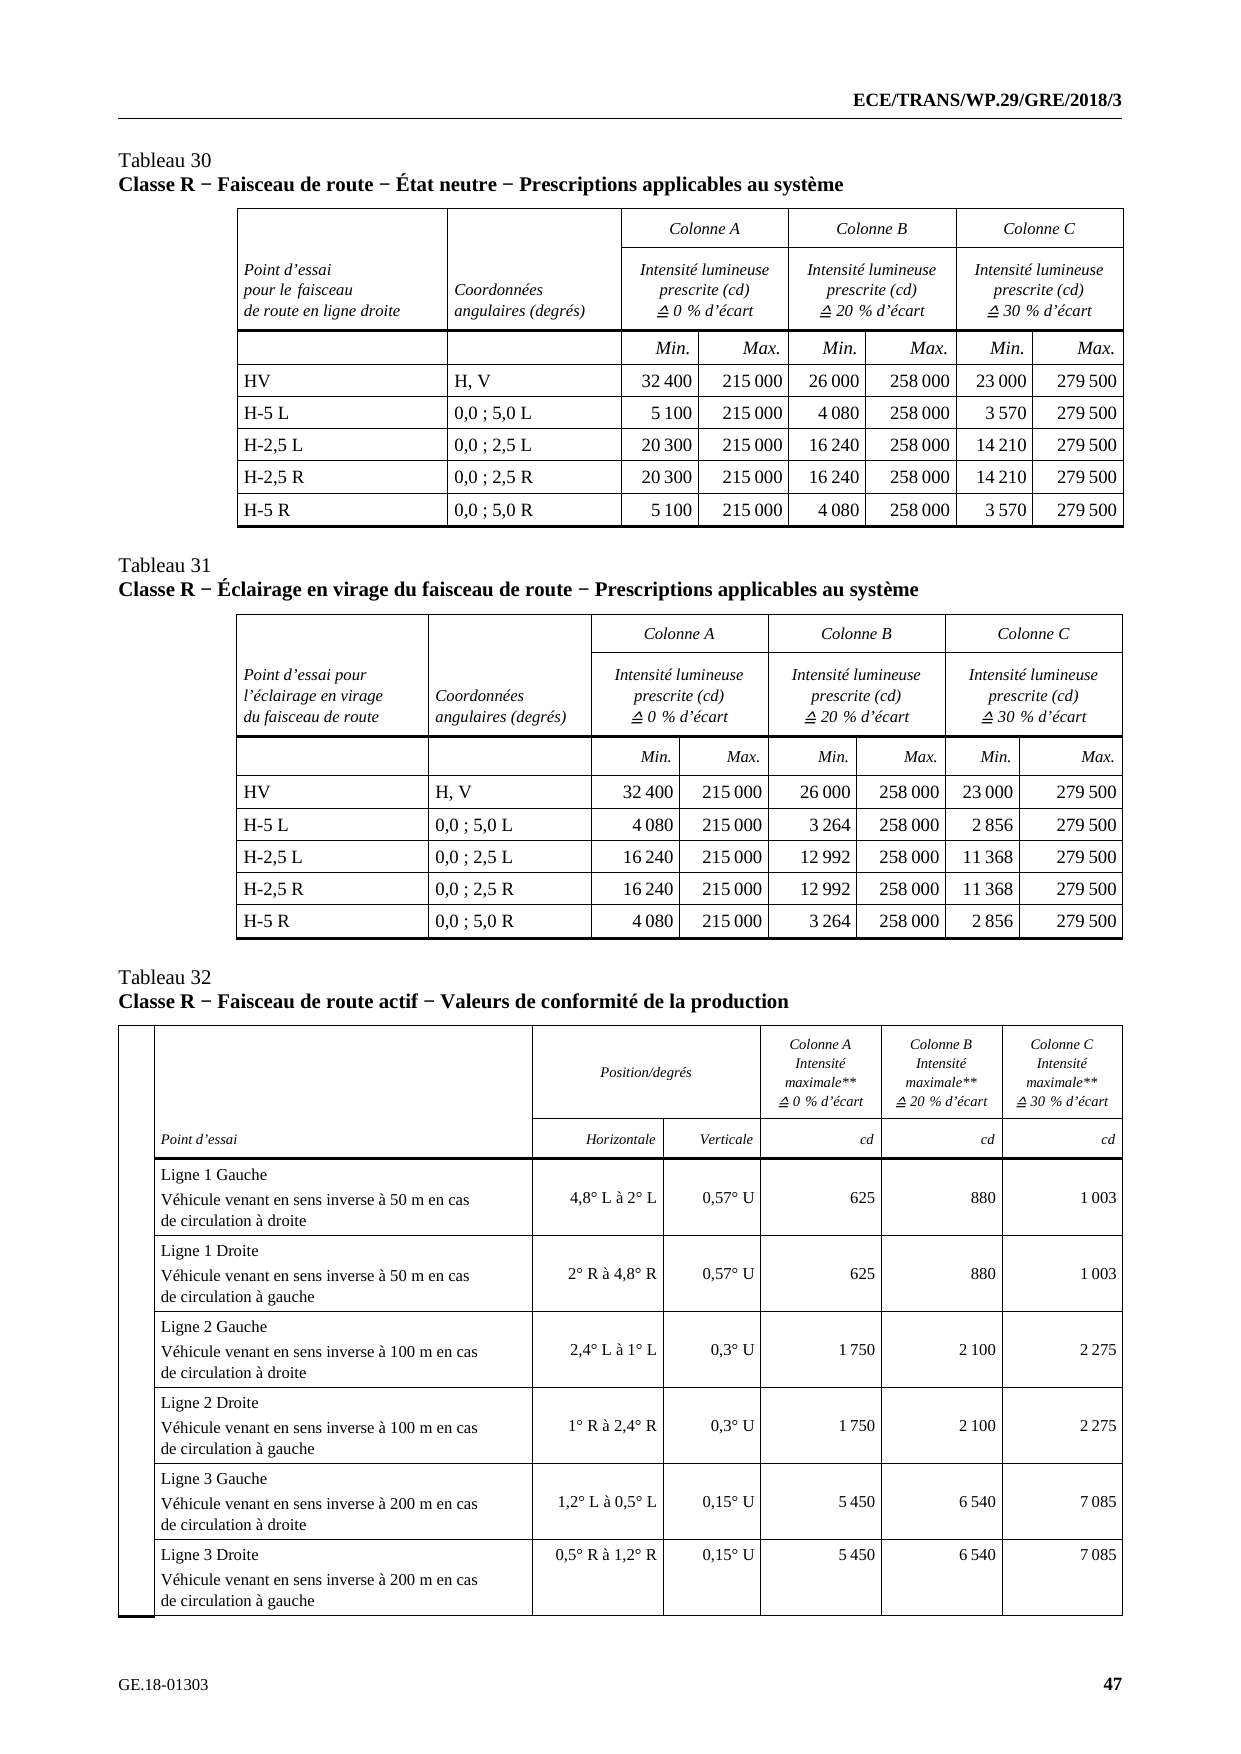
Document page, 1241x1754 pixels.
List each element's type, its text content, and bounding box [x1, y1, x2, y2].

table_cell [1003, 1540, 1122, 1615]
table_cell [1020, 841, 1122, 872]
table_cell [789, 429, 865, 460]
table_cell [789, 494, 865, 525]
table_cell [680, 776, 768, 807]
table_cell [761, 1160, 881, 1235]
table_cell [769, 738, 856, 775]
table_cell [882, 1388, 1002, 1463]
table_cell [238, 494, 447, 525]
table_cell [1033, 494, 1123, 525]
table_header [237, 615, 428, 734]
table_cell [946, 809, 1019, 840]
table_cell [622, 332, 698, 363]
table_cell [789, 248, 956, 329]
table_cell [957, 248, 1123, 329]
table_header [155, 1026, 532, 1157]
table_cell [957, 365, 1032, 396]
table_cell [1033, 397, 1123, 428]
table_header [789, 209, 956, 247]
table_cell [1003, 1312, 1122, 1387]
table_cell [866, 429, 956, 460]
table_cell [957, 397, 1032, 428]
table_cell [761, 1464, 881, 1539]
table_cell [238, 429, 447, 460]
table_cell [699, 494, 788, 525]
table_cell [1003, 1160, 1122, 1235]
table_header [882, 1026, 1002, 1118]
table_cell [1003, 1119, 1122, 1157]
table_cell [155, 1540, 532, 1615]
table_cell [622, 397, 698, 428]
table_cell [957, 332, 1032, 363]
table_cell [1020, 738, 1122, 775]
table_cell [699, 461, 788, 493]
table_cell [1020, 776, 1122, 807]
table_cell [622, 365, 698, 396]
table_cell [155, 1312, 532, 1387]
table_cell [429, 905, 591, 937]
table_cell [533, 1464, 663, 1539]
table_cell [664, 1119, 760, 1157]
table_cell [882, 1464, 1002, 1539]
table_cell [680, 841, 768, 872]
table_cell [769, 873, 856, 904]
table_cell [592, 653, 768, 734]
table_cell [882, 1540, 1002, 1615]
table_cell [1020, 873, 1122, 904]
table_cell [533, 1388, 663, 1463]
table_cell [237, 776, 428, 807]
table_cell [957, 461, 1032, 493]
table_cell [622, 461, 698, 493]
subtitle Tableau 32 [118, 965, 1122, 989]
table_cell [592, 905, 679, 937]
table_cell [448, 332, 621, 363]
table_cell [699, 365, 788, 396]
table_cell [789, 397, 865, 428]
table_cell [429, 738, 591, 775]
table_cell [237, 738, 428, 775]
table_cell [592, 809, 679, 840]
subtitle Classe R − Faisceau de route actif − Valeurs de conformité de la production [118, 989, 1122, 1013]
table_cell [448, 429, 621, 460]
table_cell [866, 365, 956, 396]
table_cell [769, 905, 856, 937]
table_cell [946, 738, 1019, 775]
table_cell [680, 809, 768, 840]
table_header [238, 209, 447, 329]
subtitle Classe R − Éclairage en virage du faisceau de route − Prescriptions applicables au système [118, 577, 1122, 601]
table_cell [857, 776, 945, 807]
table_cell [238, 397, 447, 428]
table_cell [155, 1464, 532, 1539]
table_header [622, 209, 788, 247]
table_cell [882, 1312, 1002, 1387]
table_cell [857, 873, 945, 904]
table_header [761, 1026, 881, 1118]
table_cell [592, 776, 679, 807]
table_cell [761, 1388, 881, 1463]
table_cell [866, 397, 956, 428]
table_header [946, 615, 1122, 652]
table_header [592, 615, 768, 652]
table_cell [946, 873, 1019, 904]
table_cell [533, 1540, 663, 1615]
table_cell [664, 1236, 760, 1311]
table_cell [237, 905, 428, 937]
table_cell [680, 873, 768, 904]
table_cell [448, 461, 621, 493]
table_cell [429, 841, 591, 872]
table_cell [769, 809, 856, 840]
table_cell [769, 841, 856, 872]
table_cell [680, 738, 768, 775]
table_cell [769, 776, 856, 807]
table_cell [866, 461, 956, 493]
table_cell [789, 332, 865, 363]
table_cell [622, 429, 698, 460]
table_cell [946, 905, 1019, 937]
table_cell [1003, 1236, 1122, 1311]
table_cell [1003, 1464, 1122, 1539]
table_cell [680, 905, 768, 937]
subtitle Tableau 31 [118, 553, 1122, 577]
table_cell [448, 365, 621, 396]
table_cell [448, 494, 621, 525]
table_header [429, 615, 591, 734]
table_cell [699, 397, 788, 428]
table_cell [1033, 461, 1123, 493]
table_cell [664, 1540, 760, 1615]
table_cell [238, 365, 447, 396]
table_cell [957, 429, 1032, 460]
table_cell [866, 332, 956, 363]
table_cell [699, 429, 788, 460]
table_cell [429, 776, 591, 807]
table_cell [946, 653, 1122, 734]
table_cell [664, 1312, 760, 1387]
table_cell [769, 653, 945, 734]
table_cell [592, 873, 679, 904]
subtitle Tableau 30 [118, 148, 1122, 172]
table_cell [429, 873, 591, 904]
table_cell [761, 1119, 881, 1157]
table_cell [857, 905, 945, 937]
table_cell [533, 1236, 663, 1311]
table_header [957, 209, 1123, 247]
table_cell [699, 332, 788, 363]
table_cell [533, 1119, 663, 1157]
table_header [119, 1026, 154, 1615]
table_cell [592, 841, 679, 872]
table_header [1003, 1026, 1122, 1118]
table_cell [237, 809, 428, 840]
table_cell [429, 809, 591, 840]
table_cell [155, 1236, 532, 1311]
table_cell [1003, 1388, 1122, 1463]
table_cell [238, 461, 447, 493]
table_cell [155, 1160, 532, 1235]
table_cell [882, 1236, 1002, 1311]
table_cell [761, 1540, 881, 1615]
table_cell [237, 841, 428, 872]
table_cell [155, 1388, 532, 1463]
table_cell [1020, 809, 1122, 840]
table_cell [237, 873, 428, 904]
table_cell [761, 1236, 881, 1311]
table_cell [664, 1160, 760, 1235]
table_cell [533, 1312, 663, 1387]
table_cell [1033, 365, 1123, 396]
subtitle Classe R − Faisceau de route − État neutre − Prescriptions applicables au système [118, 172, 1122, 196]
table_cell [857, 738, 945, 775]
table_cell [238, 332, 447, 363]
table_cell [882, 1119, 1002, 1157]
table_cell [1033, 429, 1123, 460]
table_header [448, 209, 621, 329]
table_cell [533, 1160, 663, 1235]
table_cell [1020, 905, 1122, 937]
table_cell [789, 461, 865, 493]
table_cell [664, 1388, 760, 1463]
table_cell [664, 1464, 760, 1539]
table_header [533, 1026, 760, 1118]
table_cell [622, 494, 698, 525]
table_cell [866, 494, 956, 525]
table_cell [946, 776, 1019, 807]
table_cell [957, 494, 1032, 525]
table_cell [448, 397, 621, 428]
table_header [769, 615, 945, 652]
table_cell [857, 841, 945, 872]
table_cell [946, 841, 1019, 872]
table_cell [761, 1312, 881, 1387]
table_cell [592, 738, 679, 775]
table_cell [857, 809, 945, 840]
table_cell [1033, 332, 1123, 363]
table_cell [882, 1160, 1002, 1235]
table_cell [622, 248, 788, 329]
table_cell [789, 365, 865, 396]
